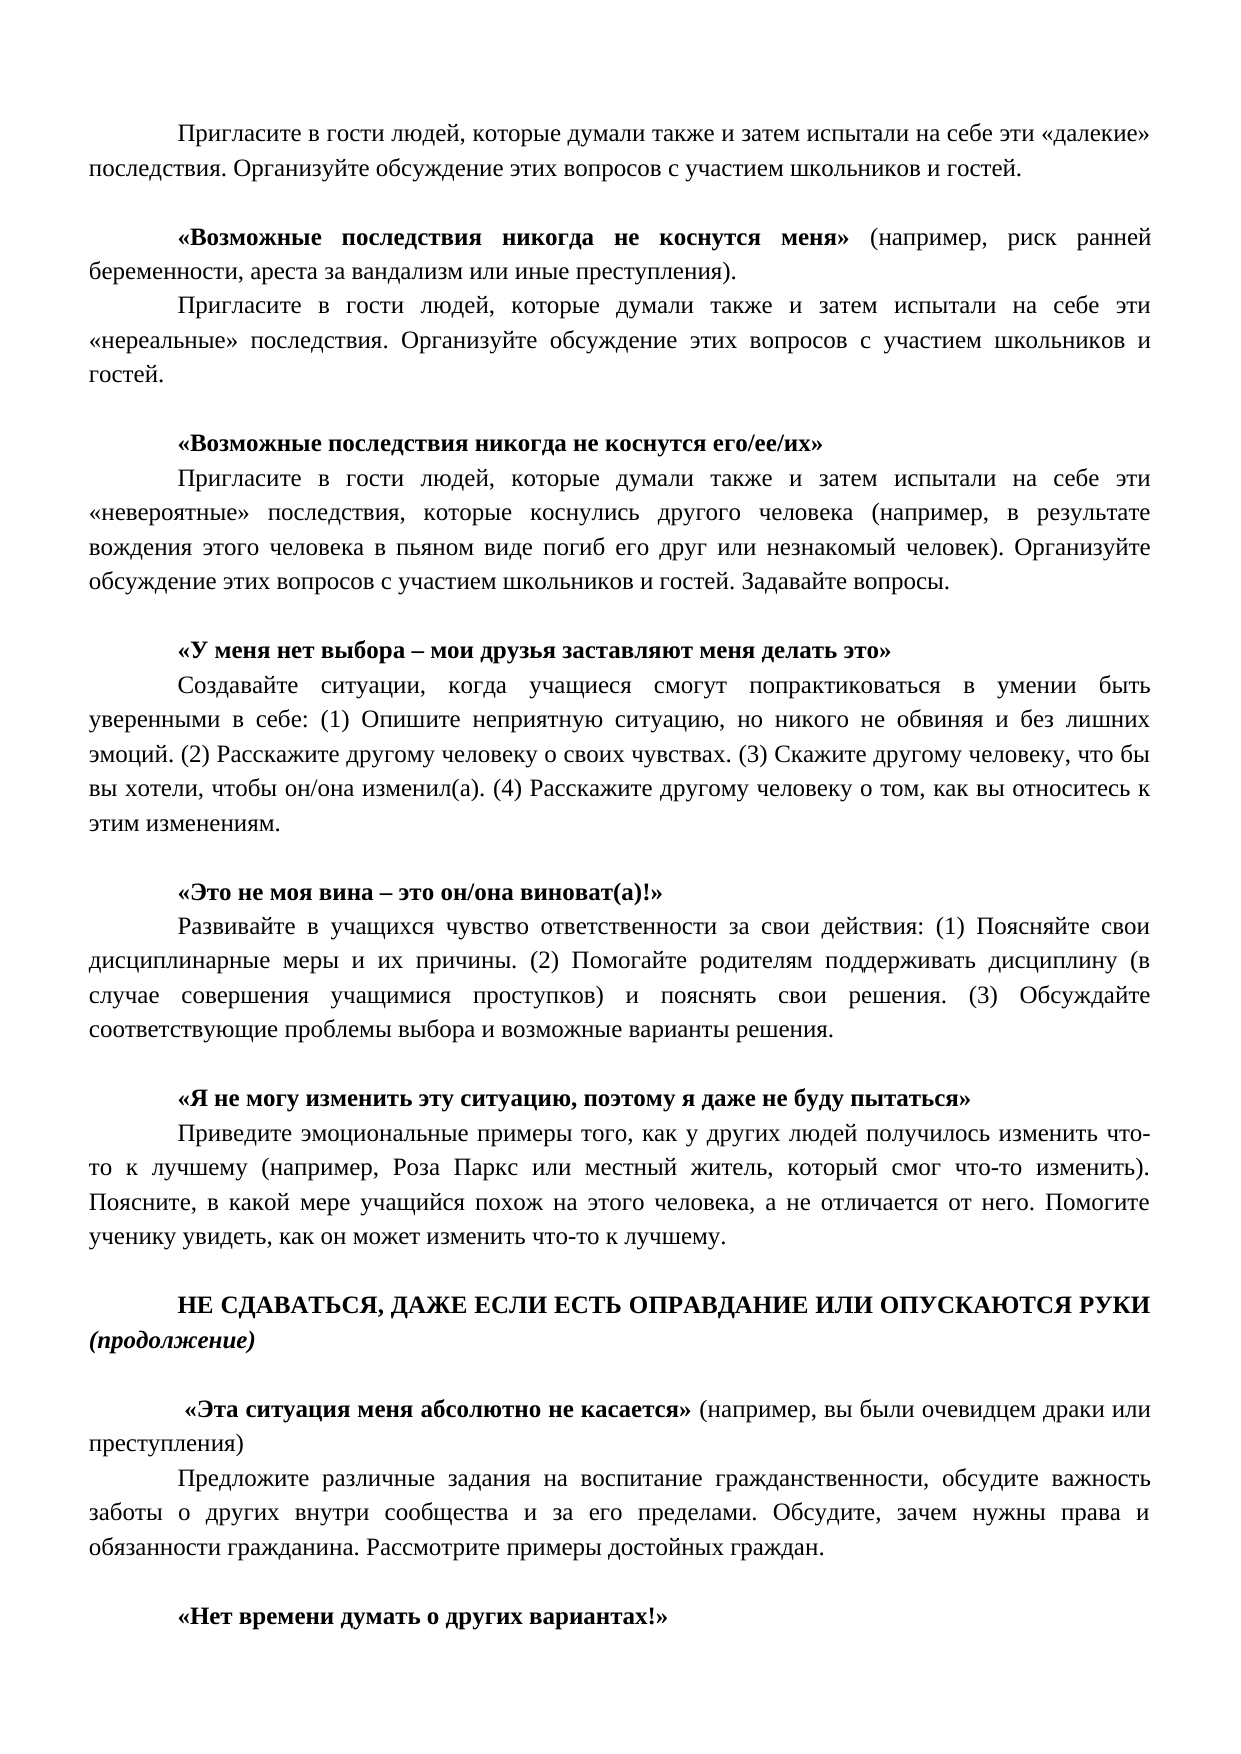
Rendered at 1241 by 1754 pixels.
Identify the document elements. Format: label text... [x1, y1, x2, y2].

text «Возможные последствия никогда не коснутся меня» (например, риск ранней беременности, ареста за вандализм или иные преступления). [89, 222, 1152, 285]
text «Я не могу изменить эту ситуацию, поэтому я даже не буду пытаться» [89, 1083, 1152, 1112]
text НЕ СДАВАТЬСЯ, ДАЖЕ ЕСЛИ ЕСТЬ ОПРАВДАНИЕ ИЛИ ОПУСКАЮТСЯ РУКИ (продолжение) [89, 1290, 1152, 1354]
text Приведите эмоциональные примеры того, как у других людей получилось изменить что-то к лучшему (например, Роза Паркс или местный житель, который смог что-то изменить). Поясните, в какой мере учащийся похож на этого человека, а не отличается от него. Помогите ученику увидеть, как он может изменить что-то к лучшему. [89, 1118, 1152, 1250]
text Пригласите в гости людей, которые думали также и затем испытали на себе эти «нереальные» последствия. Организуйте обсуждение этих вопросов с участием школьников и гостей. [89, 291, 1152, 388]
text Предложите различные задания на воспитание гражданственности, обсудите важность заботы о других внутри сообщества и за его пределами. Обсудите, зачем нужны права и обязанности гражданина. Рассмотрите примеры достойных граждан. [89, 1463, 1152, 1561]
text «Нет времени думать о других вариантах!» [89, 1601, 1152, 1629]
text Пригласите в гости людей, которые думали также и затем испытали на себе эти «невероятные» последствия, которые коснулись другого человека (например, в результате вождения этого человека в пьяном виде погиб его друг или незнакомый человек). Организуйте обсуждение этих вопросов с участием школьников и гостей. Задавайте вопросы. [89, 463, 1152, 595]
text «Возможные последствия никогда не коснутся его/ее/их» [89, 428, 1152, 457]
text «У меня нет выбора – мои друзья заставляют меня делать это» [89, 635, 1152, 664]
text Развивайте в учащихся чувство ответственности за свои действия: (1) Поясняйте свои дисциплинарные меры и их причины. (2) Помогайте родителям поддерживать дисциплину (в случае совершения учащимися проступков) и пояснять свои решения. (3) Обсуждайте соответствующие проблемы выбора и возможные варианты решения. [89, 911, 1152, 1043]
text «Это не моя вина – это он/она виноват(а)!» [89, 877, 1152, 905]
text Пригласите в гости людей, которые думали также и затем испытали на себе эти «далекие» последствия. Организуйте обсуждение этих вопросов с участием школьников и гостей. [89, 118, 1152, 181]
text «Эта ситуация меня абсолютно не касается» (например, вы были очевидцем драки или преступления) [89, 1394, 1152, 1457]
text Создавайте ситуации, когда учащиеся смогут попрактиковаться в умении быть уверенными в себе: (1) Опишите неприятную ситуацию, но никого не обвиняя и без лишних эмоций. (2) Расскажите другому человеку о своих чувствах. (3) Скажите другому человеку, что бы вы хотели, чтобы он/она изменил(а). (4) Расскажите другому человеку о том, как вы относитесь к этим изменениям. [89, 670, 1152, 836]
